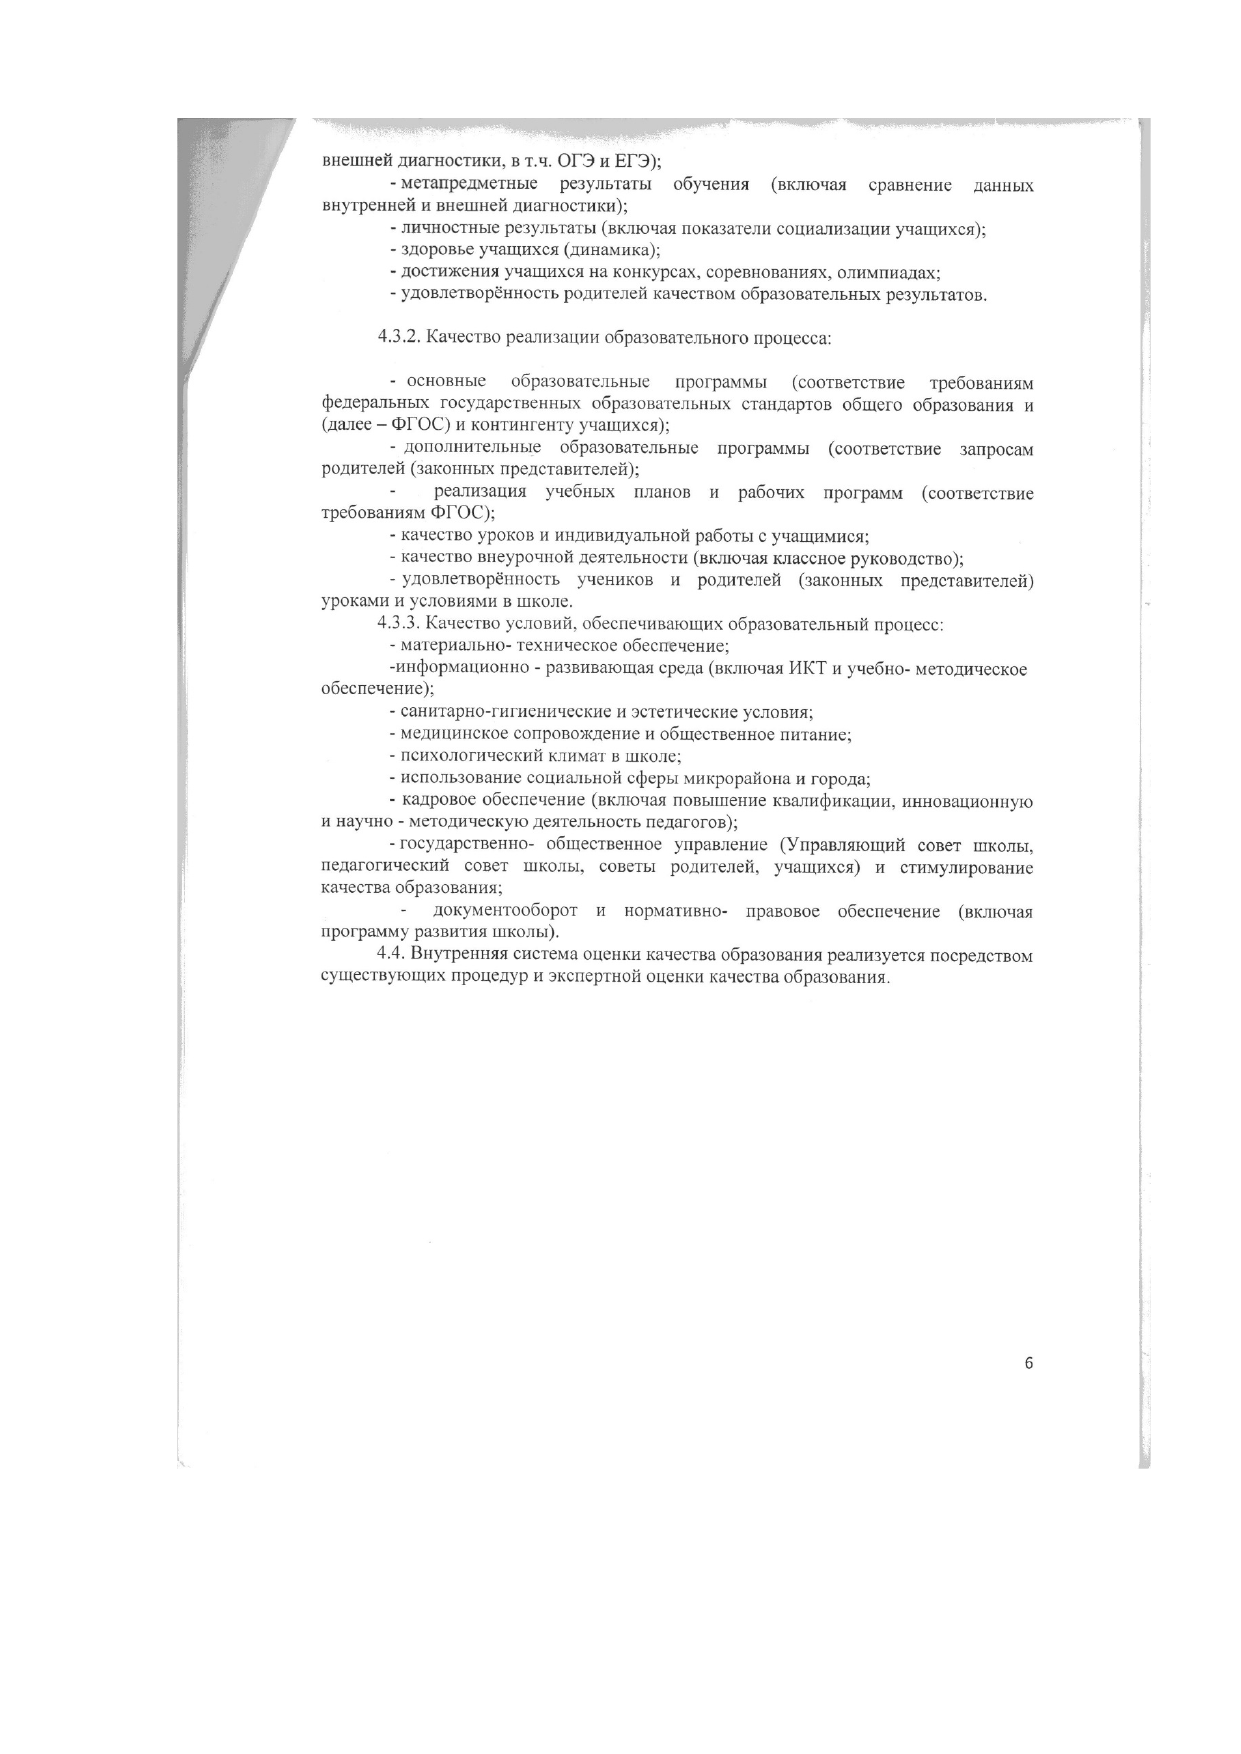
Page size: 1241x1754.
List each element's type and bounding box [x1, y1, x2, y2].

picture [177, 118, 1151, 1469]
